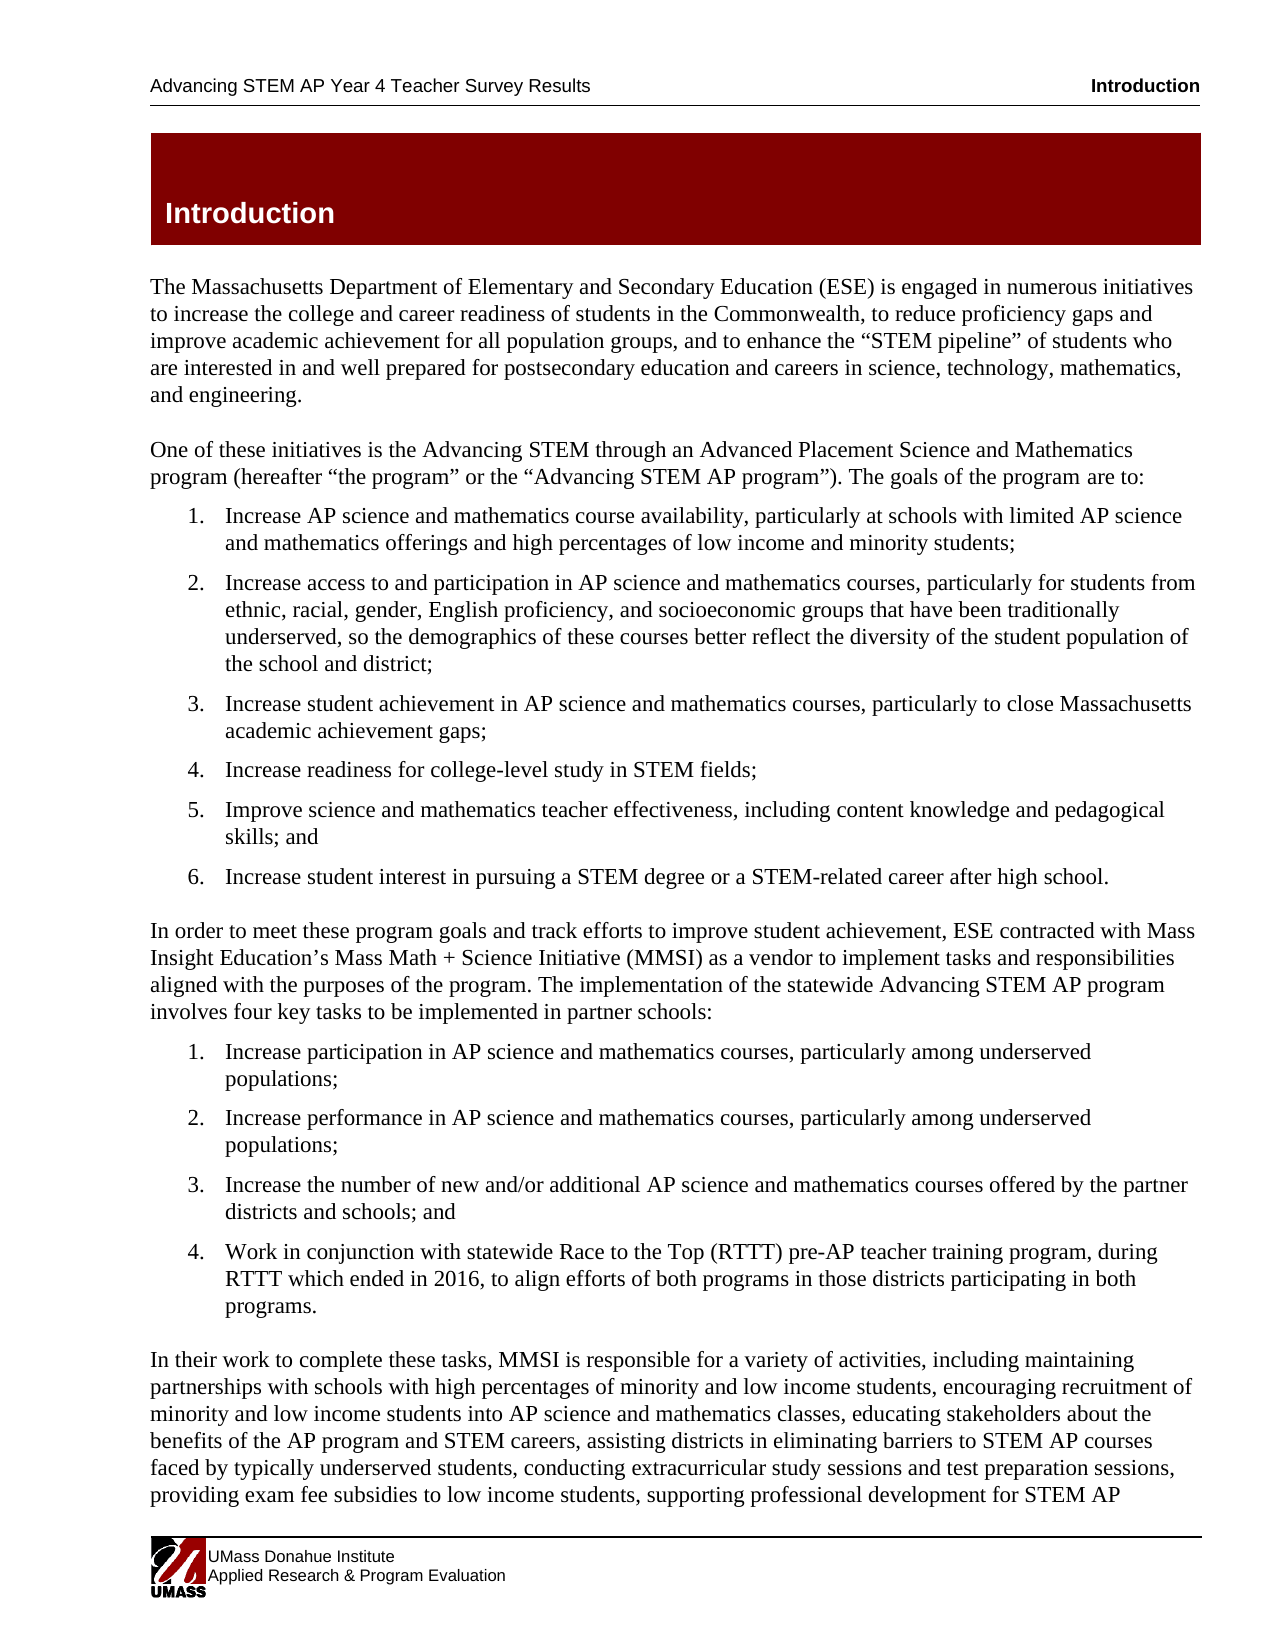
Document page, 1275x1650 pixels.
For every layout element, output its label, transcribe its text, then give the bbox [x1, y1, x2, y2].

text One of these initiatives is the Advancing STEM through an Advanced Placement Science and Mathematics program (hereafter “the program” or the “Advancing STEM AP program”). The goals of the program are to: [150, 435, 1200, 489]
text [150, 1345, 1200, 1508]
list Increase readiness for college-level study in STEM fields; [187, 756, 1200, 783]
text In order to meet these program goals and track efforts to improve student achievement, ESE contracted with Mass Insight Education’s Mass Math + Science Initiative (MMSI) as a vendor to implement tasks and responsibilities aligned with the purposes of the program. The implementation of the statewide Advancing STEM AP program involves four key tasks to be implemented in partner schools: [150, 916, 1200, 1024]
picture [150, 1537, 207, 1599]
list Work in conjunction with statewide Race to the Top (RTTT) pre-AP teacher training program, during RTTT which ended in 2016, to align efforts of both programs in those districts participating in both programs. [187, 1237, 1200, 1318]
subtitle Introduction [153, 134, 1200, 244]
list Increase access to and participation in AP science and mathematics courses, particularly for students from ethnic, racial, gender, English proficiency, and socioeconomic groups that have been traditionally underserved, so the demographics of these courses better reflect the diversity of the student population of the school and district; [187, 568, 1200, 677]
list Increase student interest in pursuing a STEM degree or a STEM-related career after high school. [187, 862, 1200, 889]
list Increase performance in AP science and mathematics courses, particularly among underserved populations; [187, 1104, 1200, 1158]
list Increase AP science and mathematics course availability, particularly at schools with limited AP science and mathematics offerings and high percentages of low income and minority students; [187, 502, 1200, 556]
text The Massachusetts Department of Elementary and Secondary Education (ESE) is engaged in numerous initiatives to increase the college and career readiness of students in the Commonwealth, to reduce proficiency gaps and improve academic achievement for all population groups, and to enhance the “STEM pipeline” of students who are interested in and well prepared for postsecondary education and careers in science, technology, mathematics, and engineering. [150, 272, 1200, 408]
list Increase participation in AP science and mathematics courses, particularly among underserved populations; [187, 1037, 1200, 1091]
list Increase the number of new and/or additional AP science and mathematics courses offered by the partner districts and schools; and [187, 1170, 1200, 1224]
list Improve science and mathematics teacher effectiveness, including content knowledge and pedagogical skills; and [187, 795, 1200, 849]
list Increase student achievement in AP science and mathematics courses, particularly to close Massachusetts academic achievement gaps; [187, 689, 1200, 743]
